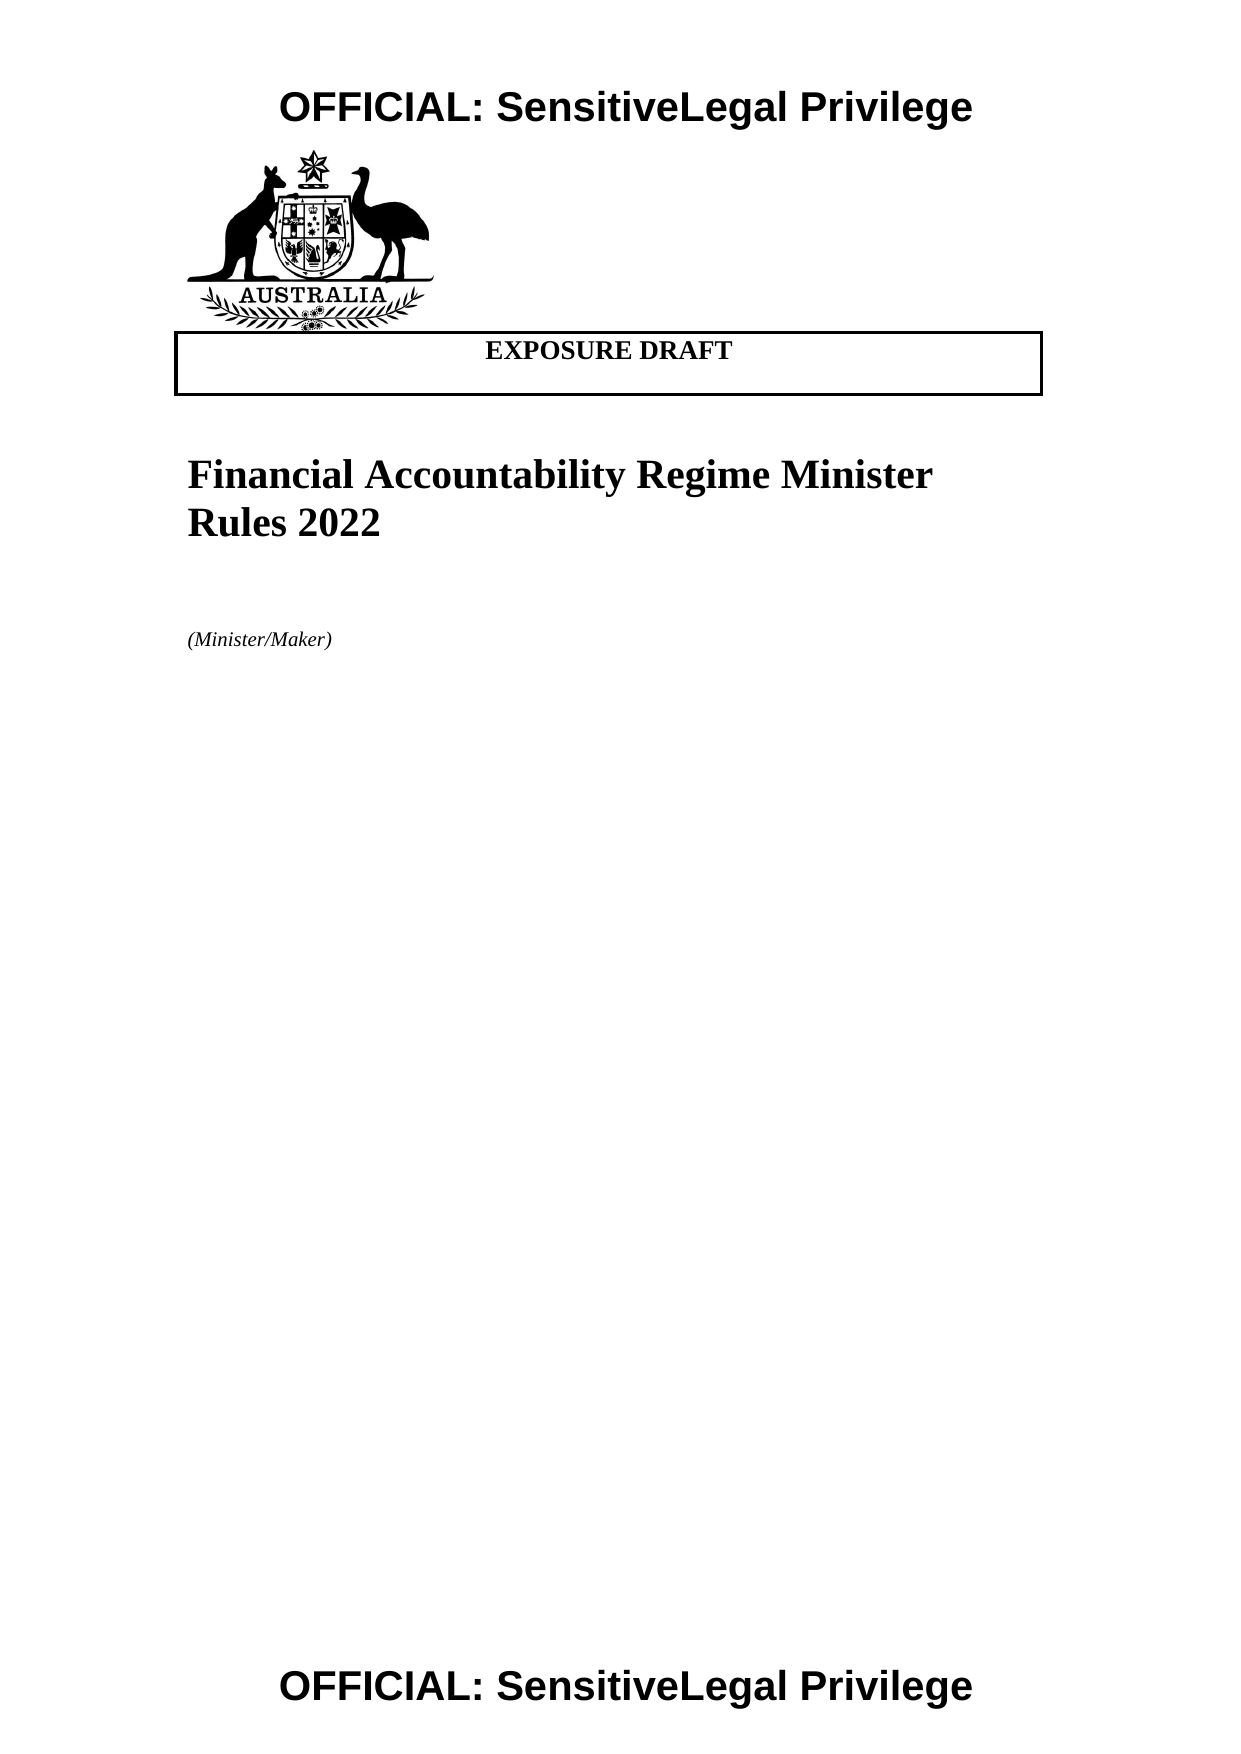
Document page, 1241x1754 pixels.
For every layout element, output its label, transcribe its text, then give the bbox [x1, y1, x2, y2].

table_header EXPOSURE DRAFT [178, 334, 1040, 393]
text Financial Accountability Regime Minister Rules 2022 [187, 450, 1053, 546]
picture [187, 150, 434, 331]
text (Minister/Maker) [187, 627, 1053, 651]
